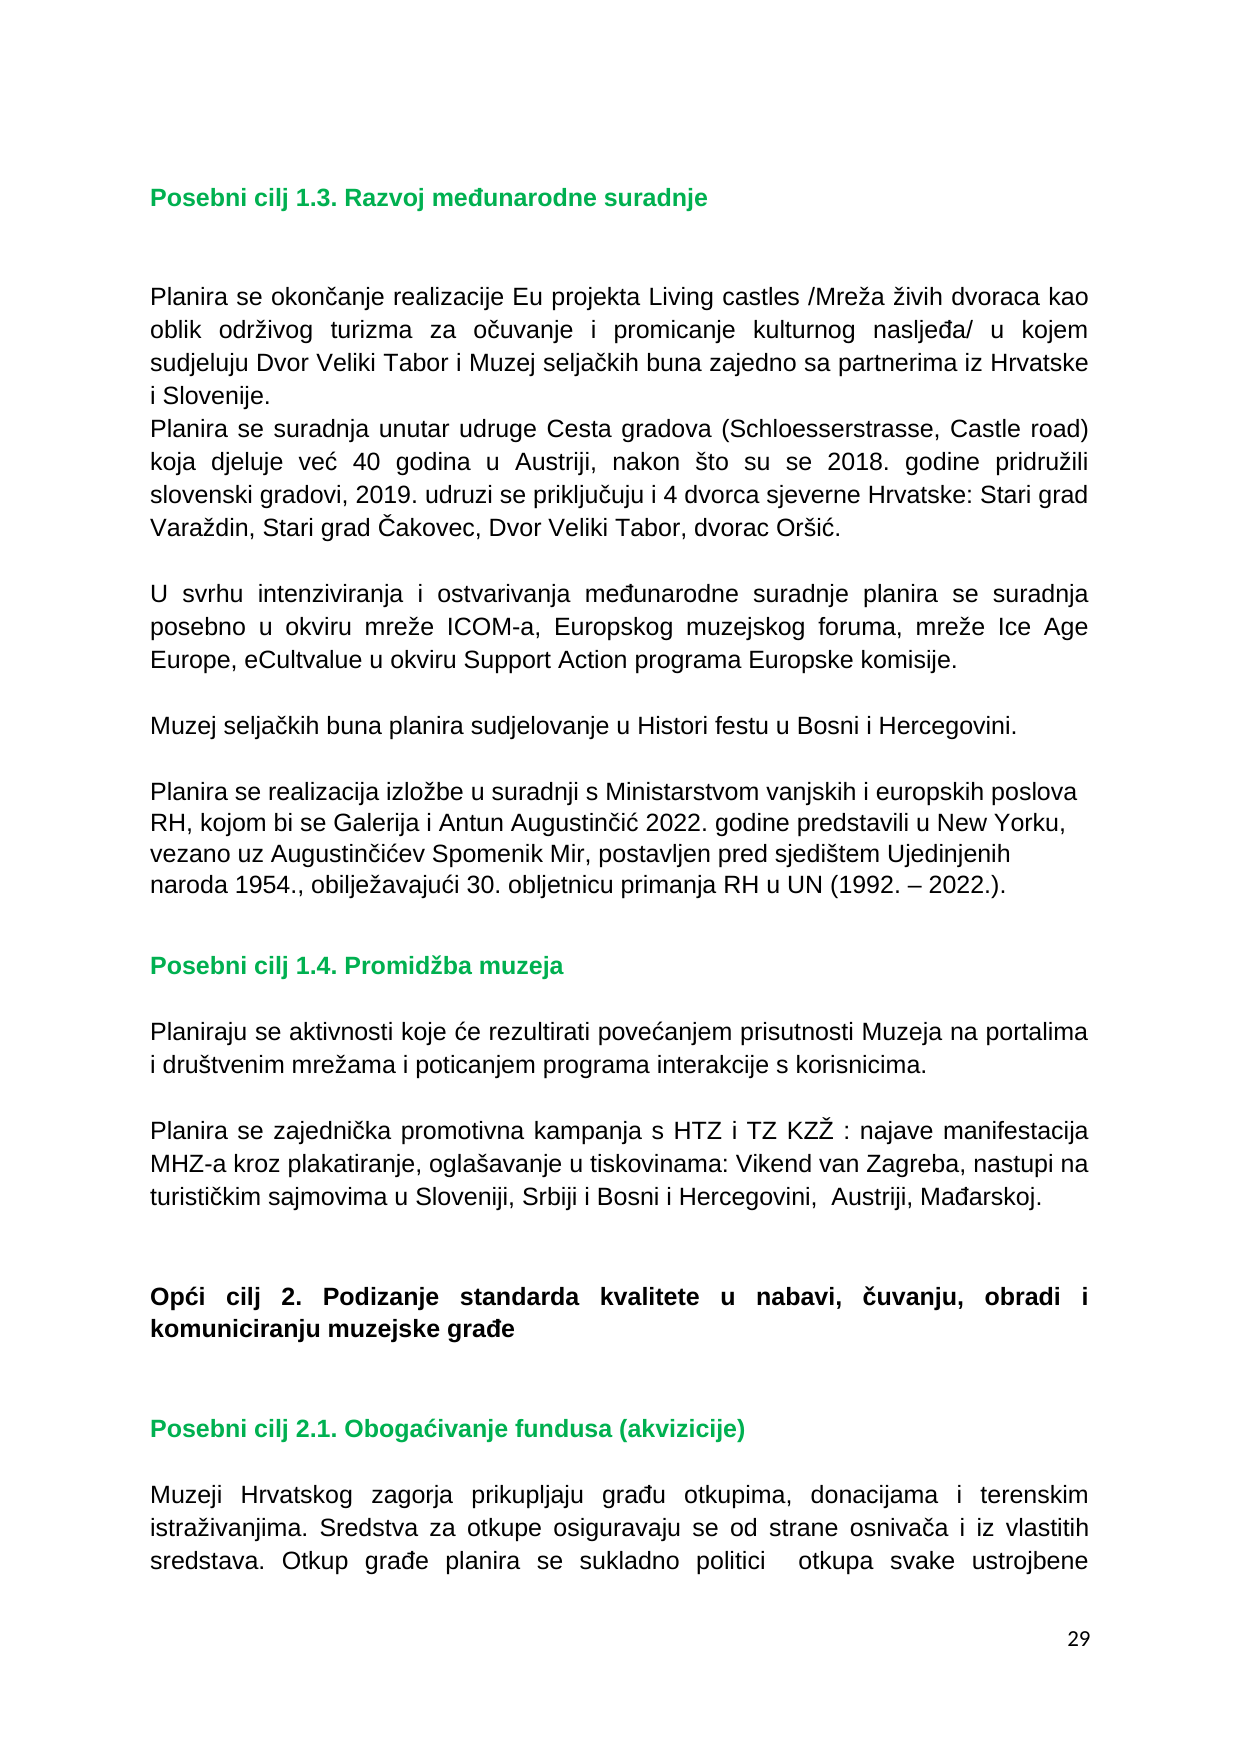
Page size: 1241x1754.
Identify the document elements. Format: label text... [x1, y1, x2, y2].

text Planira se suradnja unutar udruge Cesta gradova (Schloesserstrasse, Castle road) koja djeluje već 40 godina u Austriji, nakon što su se 2018. godine pridružili slovenski gradovi, 2019. udruzi se priključuju i 4 dvorca sjeverne Hrvatske: Stari grad Varaždin, Stari grad Čakovec, Dvor Veliki Tabor, dvorac Oršić. [150, 414, 1090, 542]
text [150, 1479, 1090, 1574]
text Posebni cilj 2.1. Obogaćivanje fundusa (akvizicije) [150, 1413, 1090, 1442]
text Opći cilj 2. Podizanje standarda kvalitete u nabavi, čuvanju, obradi i komuniciranju muzejske građe [150, 1281, 1090, 1343]
text Planira se zajednička promotivna kampanja s HTZ i TZ KZŽ : najave manifestacija MHZ-a kroz plakatiranje, oglašavanje u tiskovinama: Vikend van Zagreba, nastupi na turističkim sajmovima u Sloveniji, Srbiji i Bosni i Hercegovini, Austriji, Mađarskoj. [150, 1116, 1090, 1211]
text Muzej seljačkih buna planira sudjelovanje u Histori festu u Bosni i Hercegovini. [150, 711, 1090, 740]
text Posebni cilj 1.3. Razvoj međunarodne suradnje [150, 183, 1090, 212]
text Planira se realizacija izložbe u suradnji s Ministarstvom vanjskih i europskih poslova RH, kojom bi se Galerija i Antun Augustinčić 2022. godine predstavili u New Yorku, vezano uz Augustinčićev Spomenik Mir, postavljen pred sjedištem Ujedinjenih naroda 1954., obilježavajući 30. obljetnicu primanja RH u UN (1992. – 2022.). [150, 777, 1090, 899]
text U svrhu intenziviranja i ostvarivanja međunarodne suradnje planira se suradnja posebno u okviru mreže ICOM-a, Europskog muzejskog foruma, mreže Ice Age Europe, eCultvalue u okviru Support Action programa Europske komisije. [150, 579, 1090, 674]
text Planira se okončanje realizacije Eu projekta Living castles /Mreža živih dvoraca kao oblik održivog turizma za očuvanje i promicanje kulturnog nasljeđa/ u kojem sudjeluju Dvor Veliki Tabor i Muzej seljačkih buna zajedno sa partnerima iz Hrvatske i Slovenije. [150, 282, 1090, 410]
text Planiraju se aktivnosti koje će rezultirati povećanjem prisutnosti Muzeja na portalima i društvenim mrežama i poticanjem programa interakcije s korisnicima. [150, 1017, 1090, 1079]
text Posebni cilj 1.4. Promidžba muzeja [150, 951, 1090, 980]
